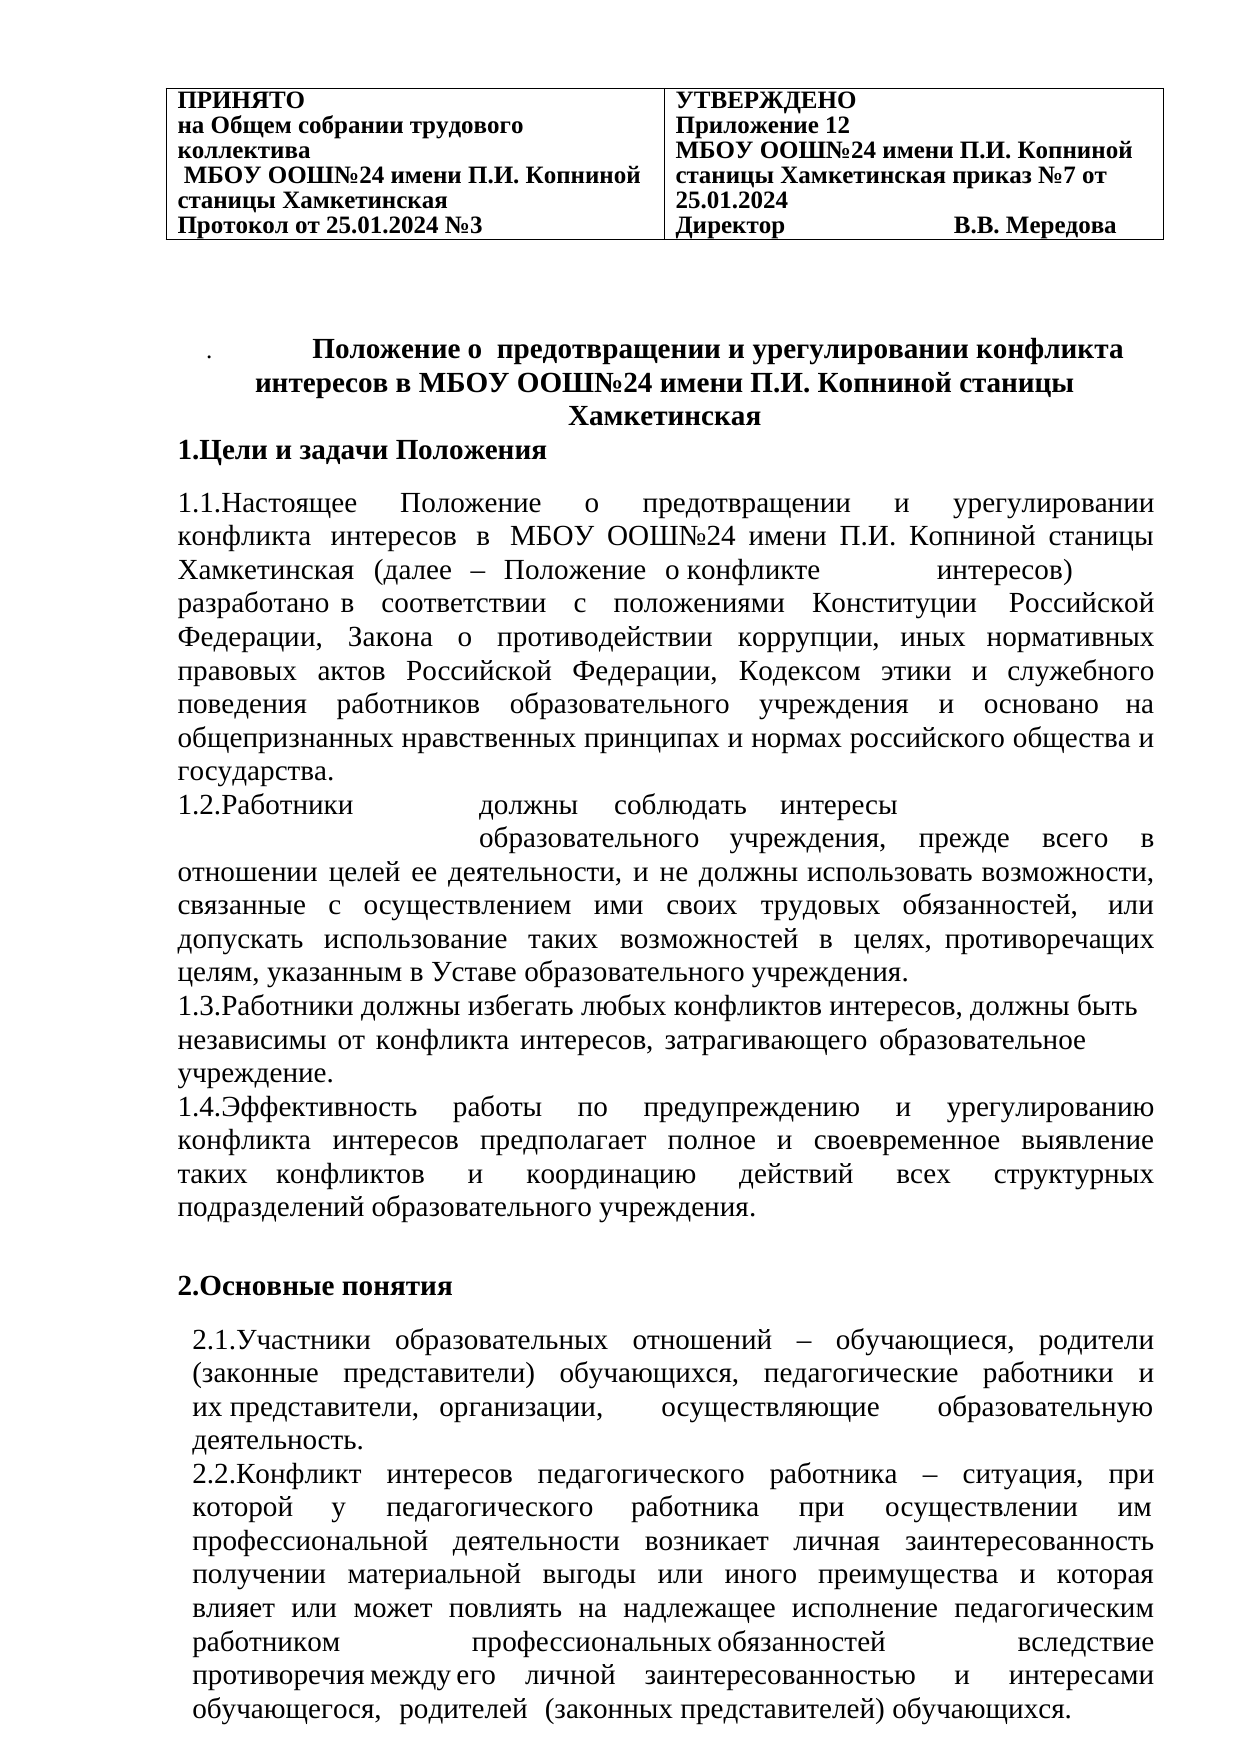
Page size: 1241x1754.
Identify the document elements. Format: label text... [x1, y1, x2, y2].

text . Положение о предотвращении и урегулировании конфликта интересов в МБОУ ООШ№24 имени П.И. Копниной станицы Хамкетинская [177, 331, 1152, 432]
text 1.4.Эффективность работы по предупреждению и урегулированию конфликта интересов предполагает полное и своевременное выявление таких конфликтов и координацию действий всех структурных подразделений образовательного учреждения. [177, 1089, 1154, 1223]
text 2.2.Конфликт интересов педагогического работника – ситуация, при которой у педагогического работника при осуществлении им профессиональной деятельности возникает личная заинтересованность получении материальной выгоды или иного преимущества и которая влияет или может повлиять на надлежащее исполнение педагогическим работником профессиональныхобязанностей вследствие противоречиямеждуего личной заинтересованностью и интересами обучающегося, родителей (законных представителей) обучающихся. [192, 1456, 1154, 1724]
text 1.2.Работники должны соблюдать интересы образовательного учреждения, прежде всего в отношении целей ее деятельности, и не должны использовать возможности, связанные с осуществлением ими своих трудовых обязанностей, или допускать использование таких возможностей в целях, противоречащих целям, указанным в Уставе образовательного учреждения. [177, 787, 1154, 988]
text 2.Основные понятия [177, 1268, 1154, 1301]
table_header ПРИНЯТО на Общем собрании трудового коллектива МБОУ ООШ№24 имени П.И. Копниной станицы Хамкетинская Протокол от 25.01.2024 №3 [167, 89, 664, 239]
text 1.Цели и задачи Положения [177, 432, 1154, 466]
text 2.1.Участники образовательных отношений – обучающиеся, родители (законные представители) обучающихся, педагогические работники и их представители, организации, осуществляющие образовательную деятельность. [192, 1322, 1154, 1456]
text 1.1.Настоящее Положение о предотвращении и урегулировании конфликта интересов в МБОУ ООШ№24 имени П.И. Копниной станицы Хамкетинская (далее – Положение о конфликте интересов) разработано в соответствии с положениями Конституции Российской Федерации, Закона о противодействии коррупции, иных нормативных правовых актов Российской Федерации, Кодексом этики и служебного поведения работников образовательного учреждения и основано на общепризнанных нравственных принципах и нормах российского общества и государства. [177, 485, 1154, 787]
table_header УТВЕРЖДЕНО Приложение 12 МБОУ ООШ№24 имени П.И. Копниной станицы Хамкетинская приказ №7 от 25.01.2024 Директор В.В. Мередова [665, 89, 1163, 239]
text 1.3.Работники должны избегать любых конфликтов интересов, должны быть независимы от конфликта интересов, затрагивающего образовательное учреждение. [177, 988, 1159, 1089]
